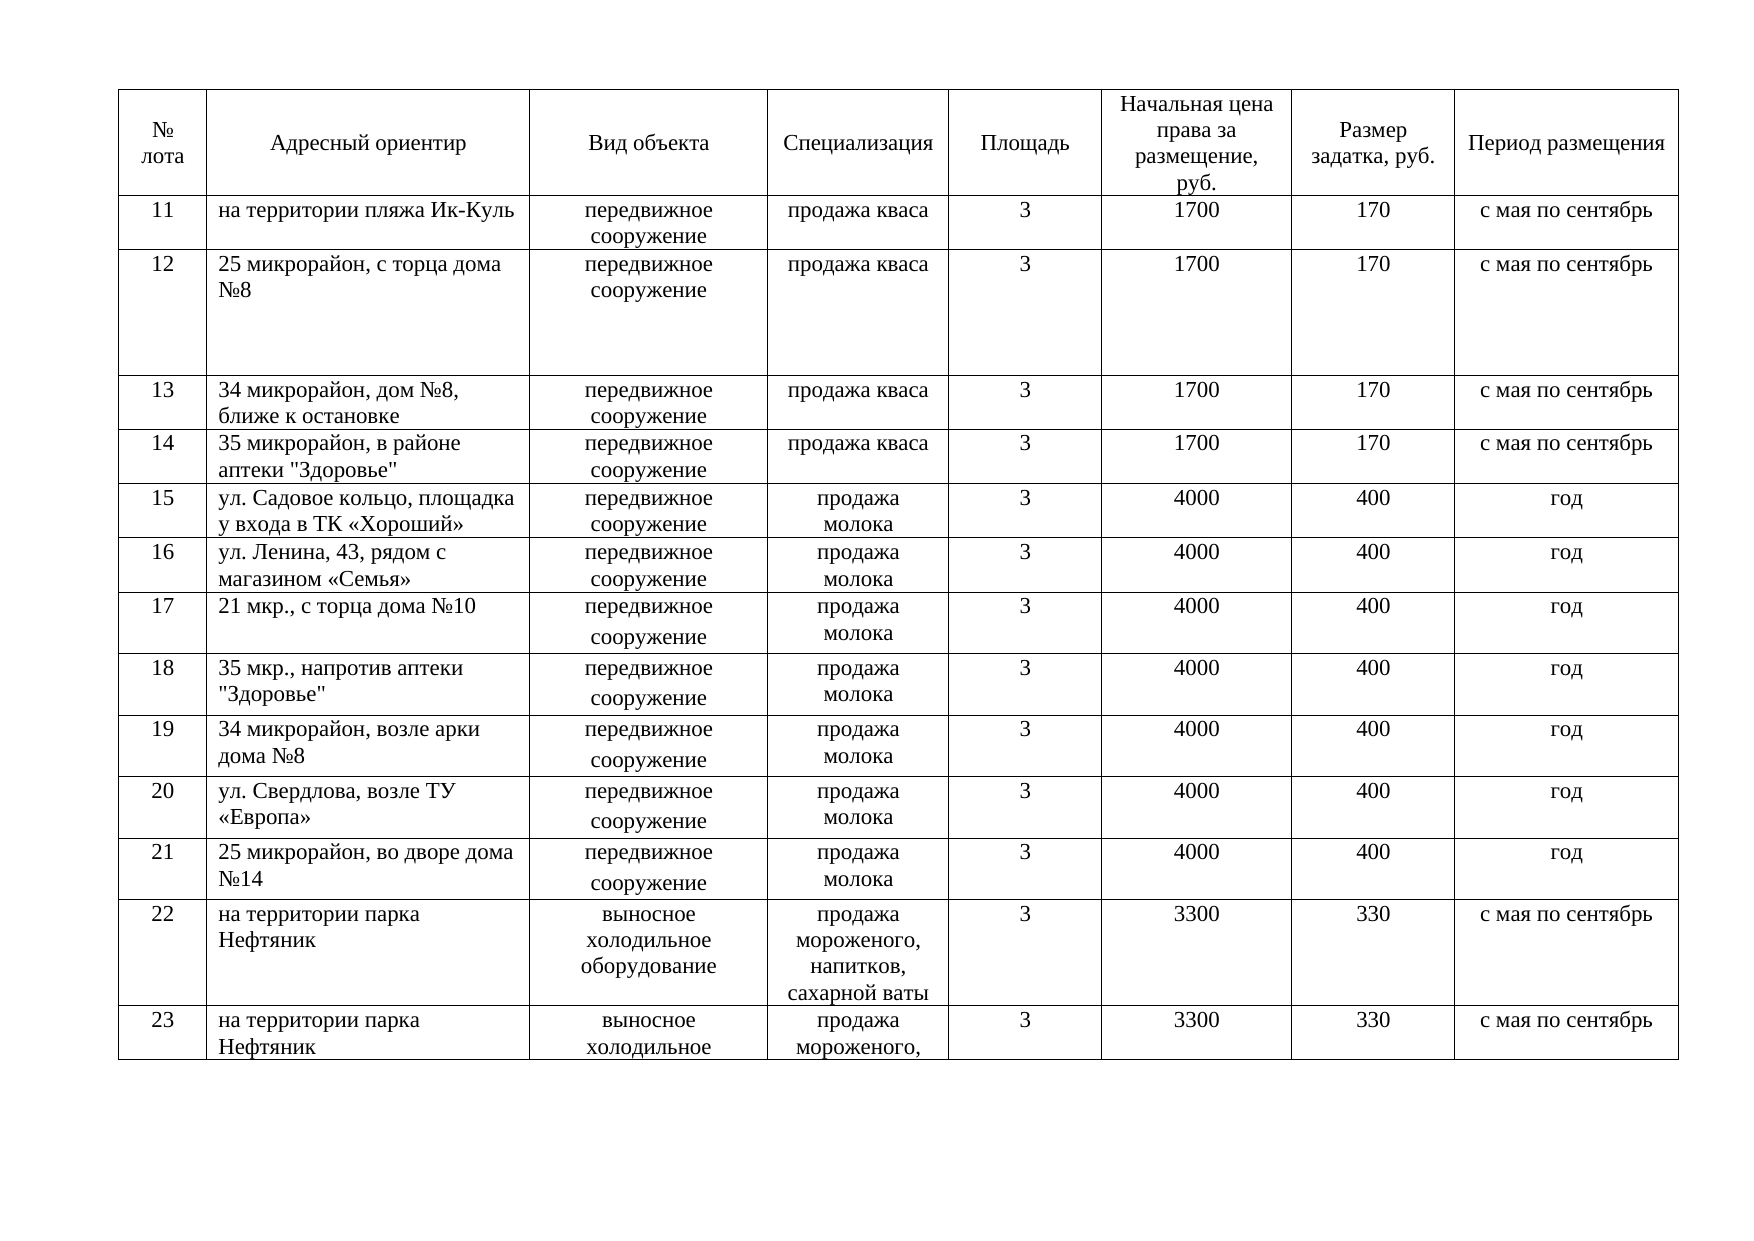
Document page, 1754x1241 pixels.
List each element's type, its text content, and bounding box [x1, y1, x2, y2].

table_cell 330 [1292, 900, 1454, 1005]
table_cell 400 [1292, 654, 1454, 714]
table_header Начальная цена права за размещение, руб. [1102, 90, 1291, 195]
table_cell 3 [949, 900, 1101, 1005]
table_cell 21 мкр., с торца дома №10 [207, 593, 529, 653]
table_cell 1700 [1102, 376, 1291, 428]
table_cell год [1455, 654, 1678, 714]
table_cell продажа молока [768, 716, 948, 776]
table_cell 4000 [1102, 538, 1291, 592]
table_cell продажа кваса [768, 430, 948, 483]
table_cell продажа молока [768, 654, 948, 714]
table_cell передвижное сооружение [530, 250, 767, 375]
table_cell 170 [1292, 196, 1454, 249]
table_cell продажа молока [768, 593, 948, 653]
table_header № лота [119, 90, 206, 195]
table_header Специализация [768, 90, 948, 195]
table_cell 13 [119, 376, 206, 428]
table_cell передвижное сооружение [530, 593, 767, 653]
table_cell 4000 [1102, 593, 1291, 653]
table_cell 3 [949, 716, 1101, 776]
table_cell 400 [1292, 484, 1454, 537]
table_cell продажа молока [768, 484, 948, 537]
table_cell 18 [119, 654, 206, 714]
table_cell 3 [949, 593, 1101, 653]
table_cell передвижное сооружение [530, 430, 767, 483]
table_cell 15 [119, 484, 206, 537]
table_cell с мая по сентябрь [1455, 900, 1678, 1005]
table_cell передвижное сооружение [530, 376, 767, 428]
table_cell 3 [949, 376, 1101, 428]
table_header Период размещения [1455, 90, 1678, 195]
table_cell 11 [119, 196, 206, 249]
table_cell 1700 [1102, 250, 1291, 375]
table_cell продажа молока [768, 777, 948, 837]
table_cell передвижное сооружение [530, 716, 767, 776]
table_cell 16 [119, 538, 206, 592]
table_cell на территории парка Нефтяник (у входа) [207, 1006, 529, 1059]
table_cell 34 микрорайон, дом №8, ближе к остановке [207, 376, 529, 428]
table_cell 4000 [1102, 716, 1291, 776]
table_cell 22 [119, 900, 206, 1005]
table_cell 4000 [1102, 839, 1291, 899]
table_cell 3 [949, 777, 1101, 837]
table_cell продажа кваса [768, 250, 948, 375]
table_cell 3 [949, 250, 1101, 375]
table_cell 12 [119, 250, 206, 375]
table_cell 21 [119, 839, 206, 899]
table_cell 400 [1292, 538, 1454, 592]
table_cell год [1455, 538, 1678, 592]
table_cell 3 [949, 538, 1101, 592]
table_cell с мая по сентябрь [1455, 196, 1678, 249]
table_cell выносное холодильное оборудование [530, 1006, 767, 1059]
table_cell 3 [949, 430, 1101, 483]
table_cell на территории парка Нефтяник [207, 900, 529, 1005]
table_cell продажа молока [768, 538, 948, 592]
table_header Адресный ориентир [207, 90, 529, 195]
table_cell 14 [119, 430, 206, 483]
table_cell передвижное сооружение [530, 777, 767, 837]
table_cell 1700 [1102, 196, 1291, 249]
table_cell передвижное сооружение [530, 654, 767, 714]
table_cell 330 [1292, 1006, 1454, 1059]
table_cell продажа молока [768, 839, 948, 899]
table_cell 3 [949, 196, 1101, 249]
table_cell 400 [1292, 839, 1454, 899]
table_cell 400 [1292, 777, 1454, 837]
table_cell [768, 1006, 948, 1059]
table_cell год [1455, 484, 1678, 537]
table_cell на территории пляжа Ик-Куль [207, 196, 529, 249]
table_cell 400 [1292, 593, 1454, 653]
table_cell с мая по сентябрь [1455, 1006, 1678, 1059]
table_cell 400 [1292, 716, 1454, 776]
table_cell 25 микрорайон, с торца дома №8 [207, 250, 529, 375]
table_cell год [1455, 716, 1678, 776]
table_cell 20 [119, 777, 206, 837]
table_header Размер задатка, руб. [1292, 90, 1454, 195]
table_cell год [1455, 593, 1678, 653]
table_cell с мая по сентябрь [1455, 376, 1678, 428]
table_cell продажа кваса [768, 196, 948, 249]
table_cell передвижное сооружение [530, 196, 767, 249]
table_cell год [1455, 839, 1678, 899]
table_cell 35 микрорайон, в районе аптеки "Здоровье" [207, 430, 529, 483]
table_cell ул. Ленина, 43, рядом с магазином «Семья» [207, 538, 529, 592]
table_cell ул. Садовое кольцо, площадка у входа в ТК «Хороший» [207, 484, 529, 537]
table_cell 4000 [1102, 484, 1291, 537]
table_cell 3 [949, 1006, 1101, 1059]
table_cell 19 [119, 716, 206, 776]
table_cell 4000 [1102, 777, 1291, 837]
table_cell 3300 [1102, 1006, 1291, 1059]
table_cell 3 [949, 839, 1101, 899]
table_cell передвижное сооружение [530, 484, 767, 537]
table_cell 3 [949, 654, 1101, 714]
table_cell ул. Свердлова, возле ТУ «Европа» [207, 777, 529, 837]
table_cell с мая по сентябрь [1455, 250, 1678, 375]
table_cell передвижное сооружение [530, 538, 767, 592]
table_cell передвижное сооружение [530, 839, 767, 899]
table_cell с мая по сентябрь [1455, 430, 1678, 483]
table_cell 35 мкр., напротив аптеки "Здоровье" [207, 654, 529, 714]
table_header Площадь [949, 90, 1101, 195]
table_cell 170 [1292, 376, 1454, 428]
table_cell выносное холодильное оборудование [530, 900, 767, 1005]
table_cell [768, 900, 948, 1005]
table_cell 170 [1292, 430, 1454, 483]
table_cell 34 микрорайон, возле арки дома №8 [207, 716, 529, 776]
table_cell 17 [119, 593, 206, 653]
table_cell 170 [1292, 250, 1454, 375]
table_cell 25 микрорайон, во дворе дома №14 [207, 839, 529, 899]
table_cell 3300 [1102, 900, 1291, 1005]
table_cell продажа кваса [768, 376, 948, 428]
table_cell 4000 [1102, 654, 1291, 714]
table_header Вид объекта [530, 90, 767, 195]
table_cell год [1455, 777, 1678, 837]
table_cell 1700 [1102, 430, 1291, 483]
table_cell 3 [949, 484, 1101, 537]
table_cell 23 [119, 1006, 206, 1059]
